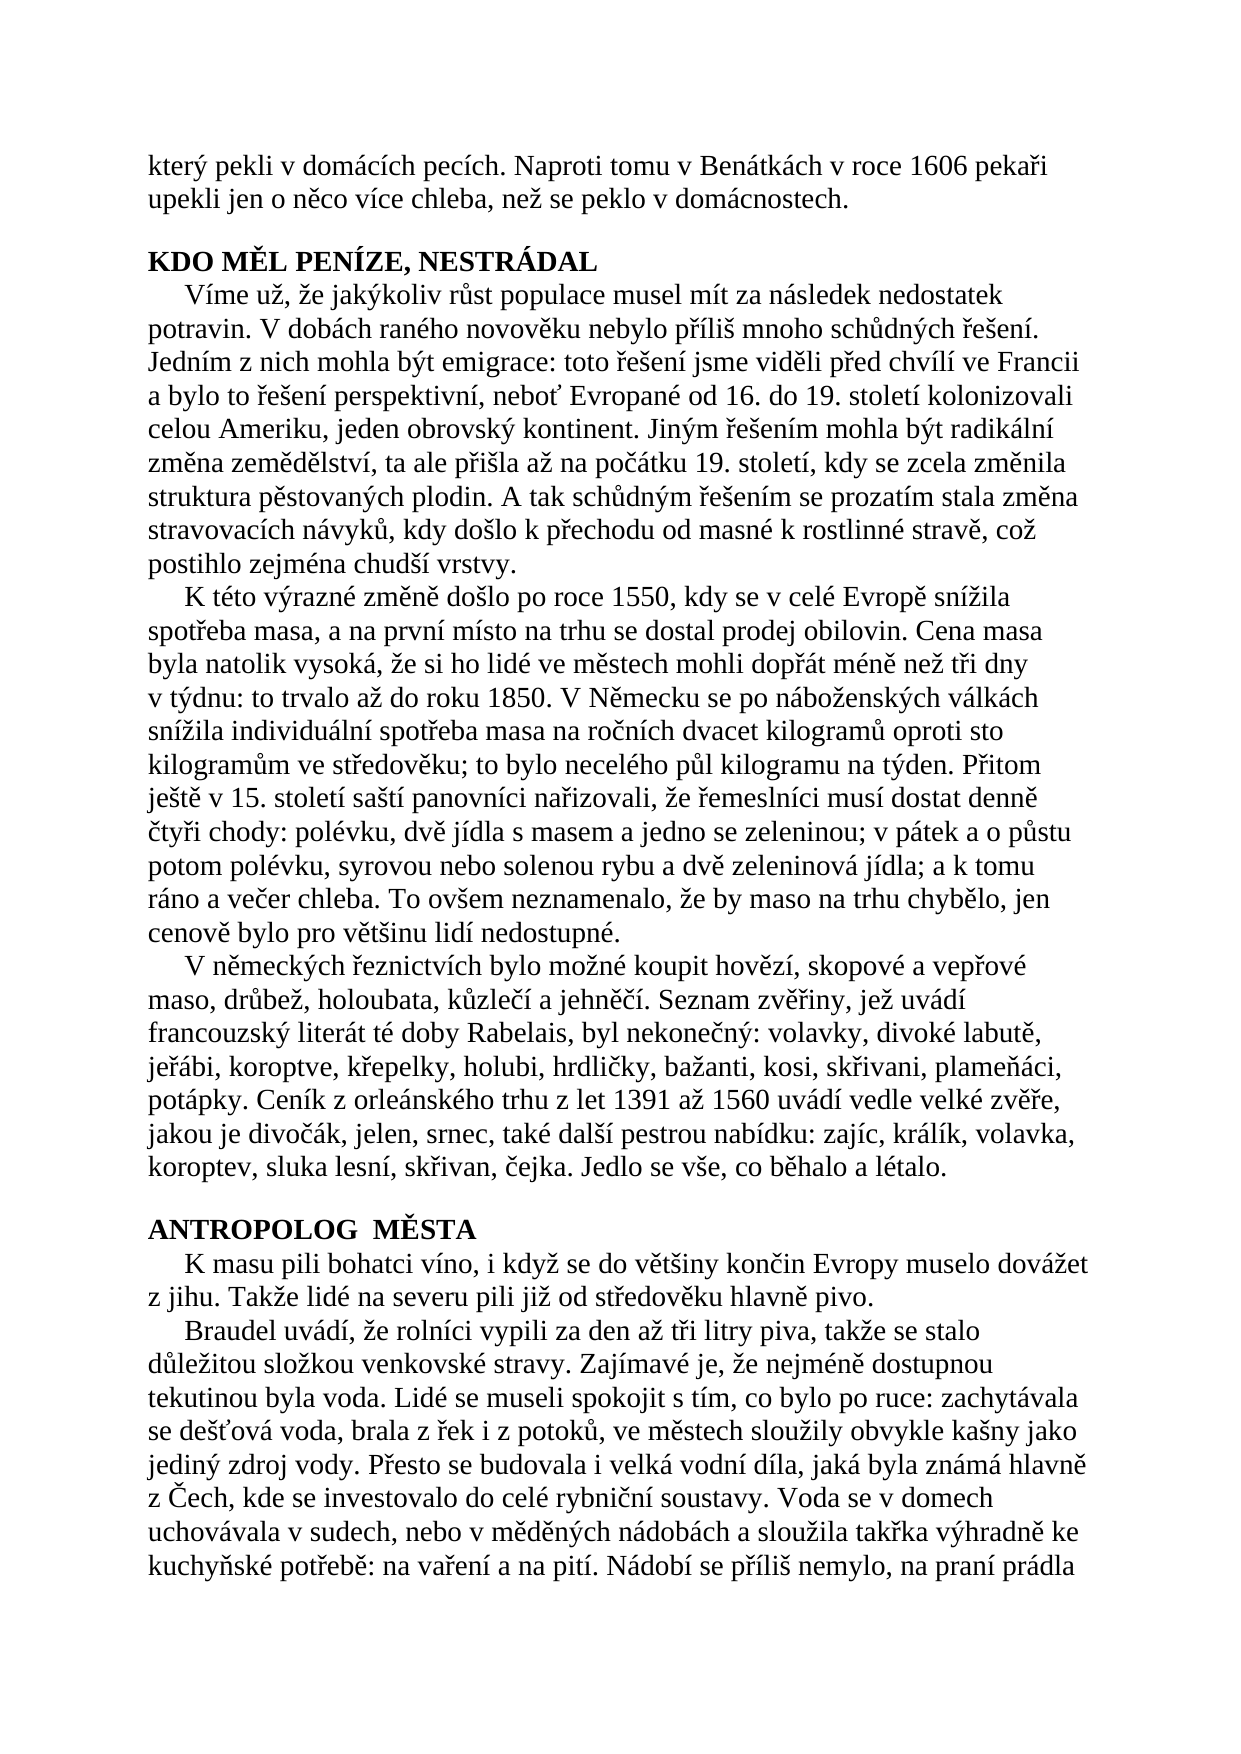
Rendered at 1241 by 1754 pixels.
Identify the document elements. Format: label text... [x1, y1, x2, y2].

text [148, 1212, 1093, 1581]
text KDO MĚL PENÍZE, NESTRÁDAL Víme už, že jakýkoliv růst populace musel mít za následek nedostatek potravin. V dobách raného novověku nebylo příliš mnoho schůdných řešení. Jedním z nich mohla být emigrace: toto řešení jsme viděli před chvílí ve Francii a bylo to řešení perspektivní, neboť Evropané od 16. do 19. století kolonizovali celou Ameriku, jeden obrovský kontinent. Jiným řešením mohla být radikální změna zemědělství, ta ale přišla až na počátku 19. století, kdy se zcela změnila struktura pěstovaných plodin. A tak schůdným řešením se prozatím stala změna stravovacích návyků, kdy došlo k přechodu od masné k rostlinné stravě, což postihlo zejména chudší vrstvy. K této výrazné změně došlo po roce 1550, kdy se v celé Evropě snížila spotřeba masa, a na první místo na trhu se dostal prodej obilovin. Cena masa byla natolik vysoká, že si ho lidé ve městech mohli dopřát méně než tři dny v týdnu: to trvalo až do roku 1850. V Německu se po náboženských válkách snížila individuální spotřeba masa na ročních dvacet kilogramů oproti sto kilogramům ve středověku; to bylo necelého půl kilogramu na týden. Přitom ještě v 15. století saští panovníci nařizovali, že řemeslníci musí dostat denně čtyři chody: polévku, dvě jídla s masem a jedno se zeleninou; v pátek a o půstu potom polévku, syrovou nebo solenou rybu a dvě zeleninová jídla; a k tomu ráno a večer chleba. To ovšem neznamenalo, že by maso na trhu chybělo, jen cenově bylo pro většinu lidí nedostupné. V německých řeznictvích bylo možné koupit hovězí, skopové a vepřové maso, drůbež, holoubata, kůzlečí a jehněčí. Seznam zvěřiny, jež uvádí francouzský literát té doby Rabelais, byl nekonečný: volavky, divoké labutě, jeřábi, koroptve, křepelky, holubi, hrdličky, bažanti, kosi, skřivani, plameňáci, potápky. Ceník z orleánského trhu z let 1391 až 1560 uvádí vedle velké zvěře, jakou je divočák, jelen, srnec, také další pestrou nabídku: zajíc, králík, volavka, koroptev, sluka lesní, skřivan, čejka. Jedlo se vše, co běhalo a létalo. [148, 244, 1093, 1183]
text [148, 148, 1093, 215]
